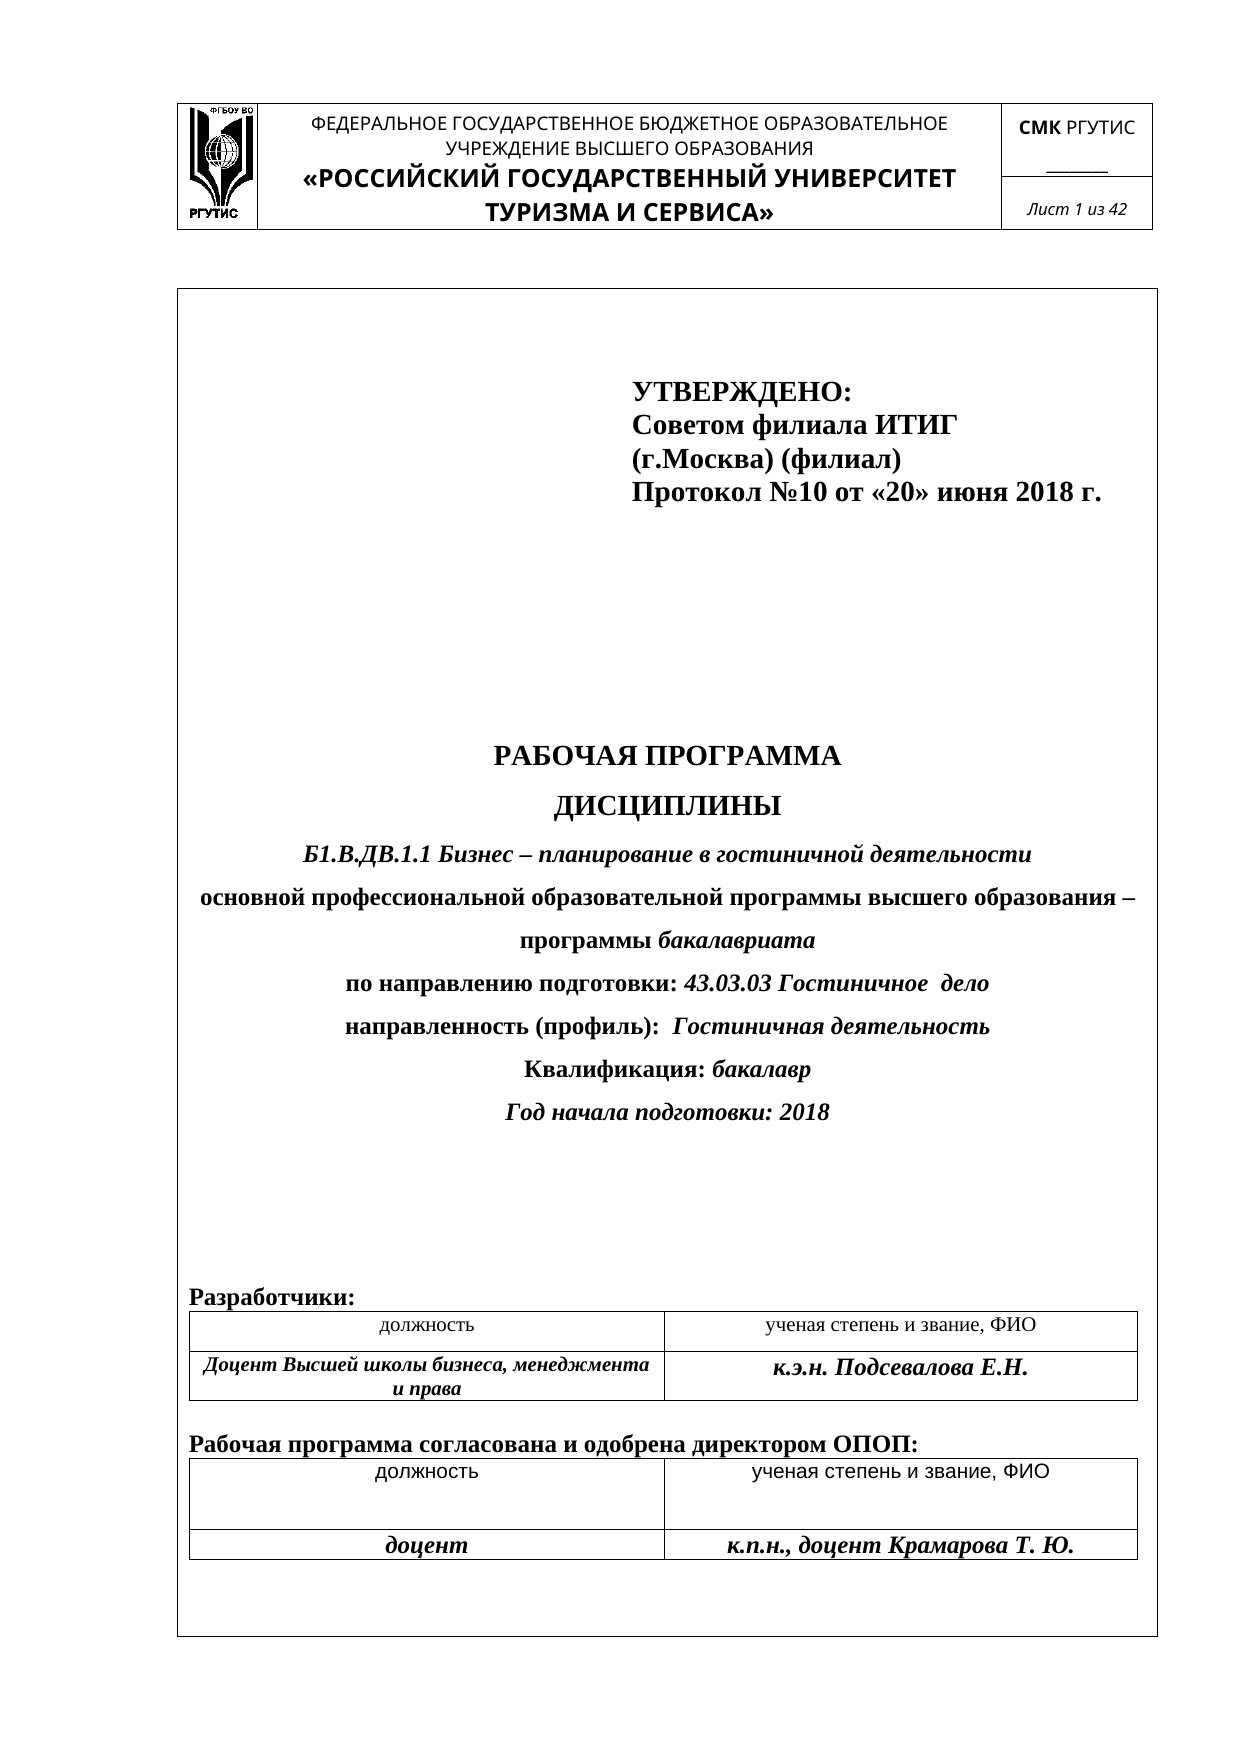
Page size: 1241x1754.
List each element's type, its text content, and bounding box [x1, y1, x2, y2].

table_header Рабочая программа дисциплины Б1.В.ДВ.1.1 Бизнес – планирование в гостиничной деятельности основной профессиональной образовательной программы высшего образования – программы бакалавриата по направлению подготовки: 43.03.03 Гостиничное дело направленность (профиль): Гостиничная деятельность Квалификация: бакалавр Год начала подготовки: 2018 Разработчики: Рабочая программа согласована и одобрена директором ОПОП: [178, 289, 1157, 1636]
